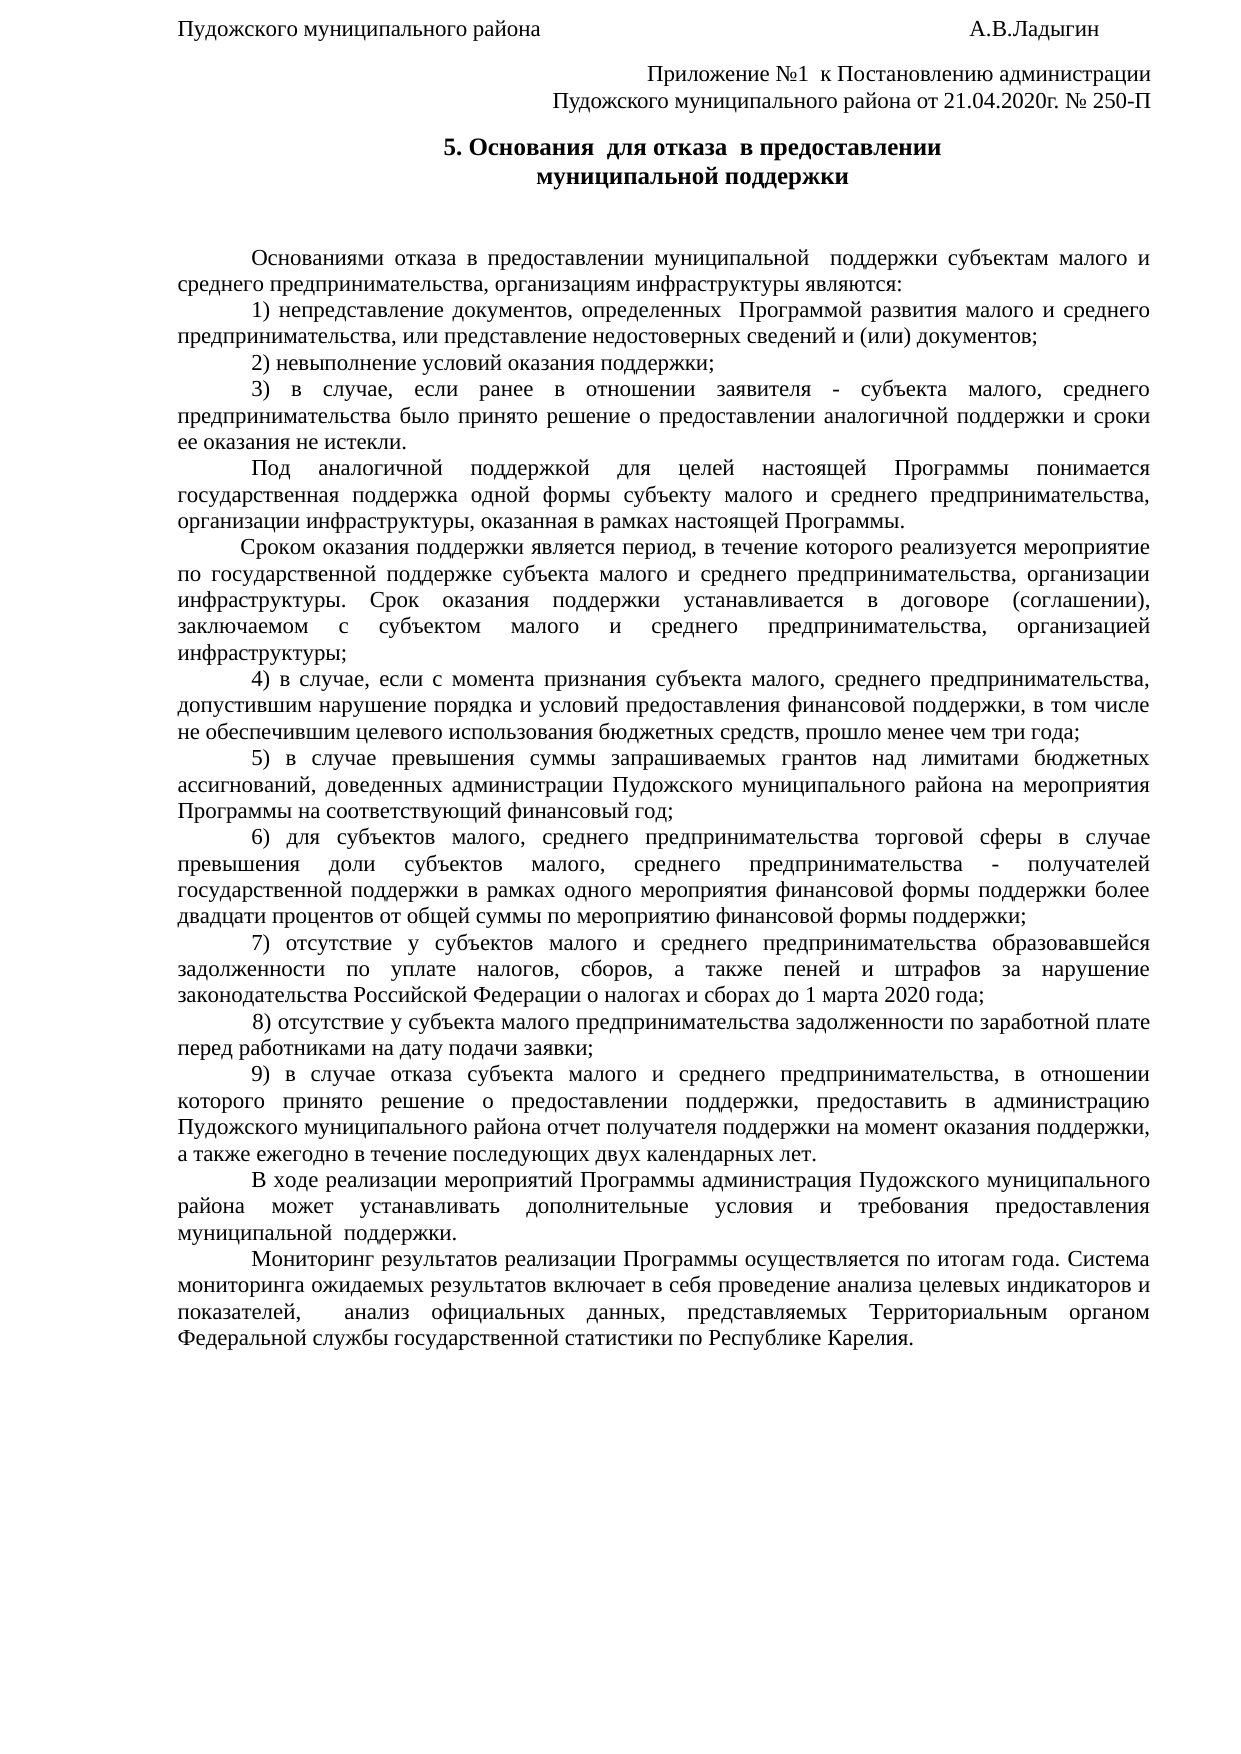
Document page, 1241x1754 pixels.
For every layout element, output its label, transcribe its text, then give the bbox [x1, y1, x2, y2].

subtitle Пудожского муниципального района от 21.04.2020г. № 250-П [177, 87, 1152, 113]
text Под аналогичной поддержкой для целей настоящей Программы понимается государственная поддержка одной формы субъекту малого и среднего предпринимательства, организации инфраструктуры, оказанная в рамках настоящей Программы. [177, 454, 1152, 533]
text Основаниями отказа в предоставлении муниципальной поддержки субъектам малого и среднего предпринимательства, организациям инфраструктуры являются: [177, 243, 1152, 296]
text 1) непредставление документов, определенных Программой развития малого и среднего предпринимательства, или представление недостоверных сведений и (или) документов; [177, 296, 1152, 349]
text 9) в случае отказа субъекта малого и среднего предпринимательства, в отношении которого принято решение о предоставлении поддержки, предоставить в администрацию Пудожского муниципального района отчет получателя поддержки на момент оказания поддержки, а также ежегодно в течение последующих двух календарных лет. [177, 1061, 1152, 1166]
text 2) невыполнение условий оказания поддержки; [177, 349, 1152, 375]
text 5) в случае превышения суммы запрашиваемых грантов над лимитами бюджетных ассигнований, доведенных администрации Пудожского муниципального района на мероприятия Программы на соответствующий финансовый год; [177, 744, 1152, 823]
text муниципальной поддержки [177, 161, 1152, 190]
text 8) отсутствие у субъекта малого предпринимательства задолженности по заработной плате перед работниками на дату подачи заявки; [177, 1008, 1152, 1061]
subtitle Приложение №1 к Постановлению администрации [177, 60, 1152, 87]
text 4) в случае, если с момента признания субъекта малого, среднего предпринимательства, допустившим нарушение порядка и условий предоставления финансовой поддержки, в том числе не обеспечившим целевого использования бюджетных средств, прошло менее чем три года; [177, 665, 1152, 744]
text 5. Основания для отказа в предоставлении [177, 132, 1152, 161]
text 6) для субъектов малого, среднего предпринимательства торговой сферы в случае превышения доли субъектов малого, среднего предпринимательства - получателей государственной поддержки в рамках одного мероприятия финансовой формы поддержки более двадцати процентов от общей суммы по мероприятию финансовой формы поддержки; [177, 823, 1152, 929]
text В ходе реализации мероприятий Программы администрация Пудожского муниципального района может устанавливать дополнительные условия и требования предоставления муниципальной поддержки. [177, 1166, 1152, 1245]
text 7) отсутствие у субъектов малого и среднего предпринимательства образовавшейся задолженности по уплате налогов, сборов, а также пеней и штрафов за нарушение законодательства Российской Федерации о налогах и сборах до 1 марта 2020 года; [177, 929, 1152, 1008]
text Мониторинг результатов реализации Программы осуществляется по итогам года. Система мониторинга ожидаемых результатов включает в себя проведение анализа целевых индикаторов и показателей, анализ официальных данных, представляемых Территориальным органом Федеральной службы государственной статистики по Республике Карелия. [177, 1245, 1152, 1350]
text 3) в случае, если ранее в отношении заявителя - субъекта малого, среднего предпринимательства было принято решение о предоставлении аналогичной поддержки и сроки ее оказания не истекли. [177, 375, 1152, 454]
text Сроком оказания поддержки является период, в течение которого реализуется мероприятие по государственной поддержке субъекта малого и среднего предпринимательства, организации инфраструктуры. Срок оказания поддержки устанавливается в договоре (соглашении), заключаемом с субъектом малого и среднего предпринимательства, организацией инфраструктуры; [177, 533, 1152, 665]
text Пудожского муниципального района А.В.Ладыгин [177, 15, 1152, 41]
